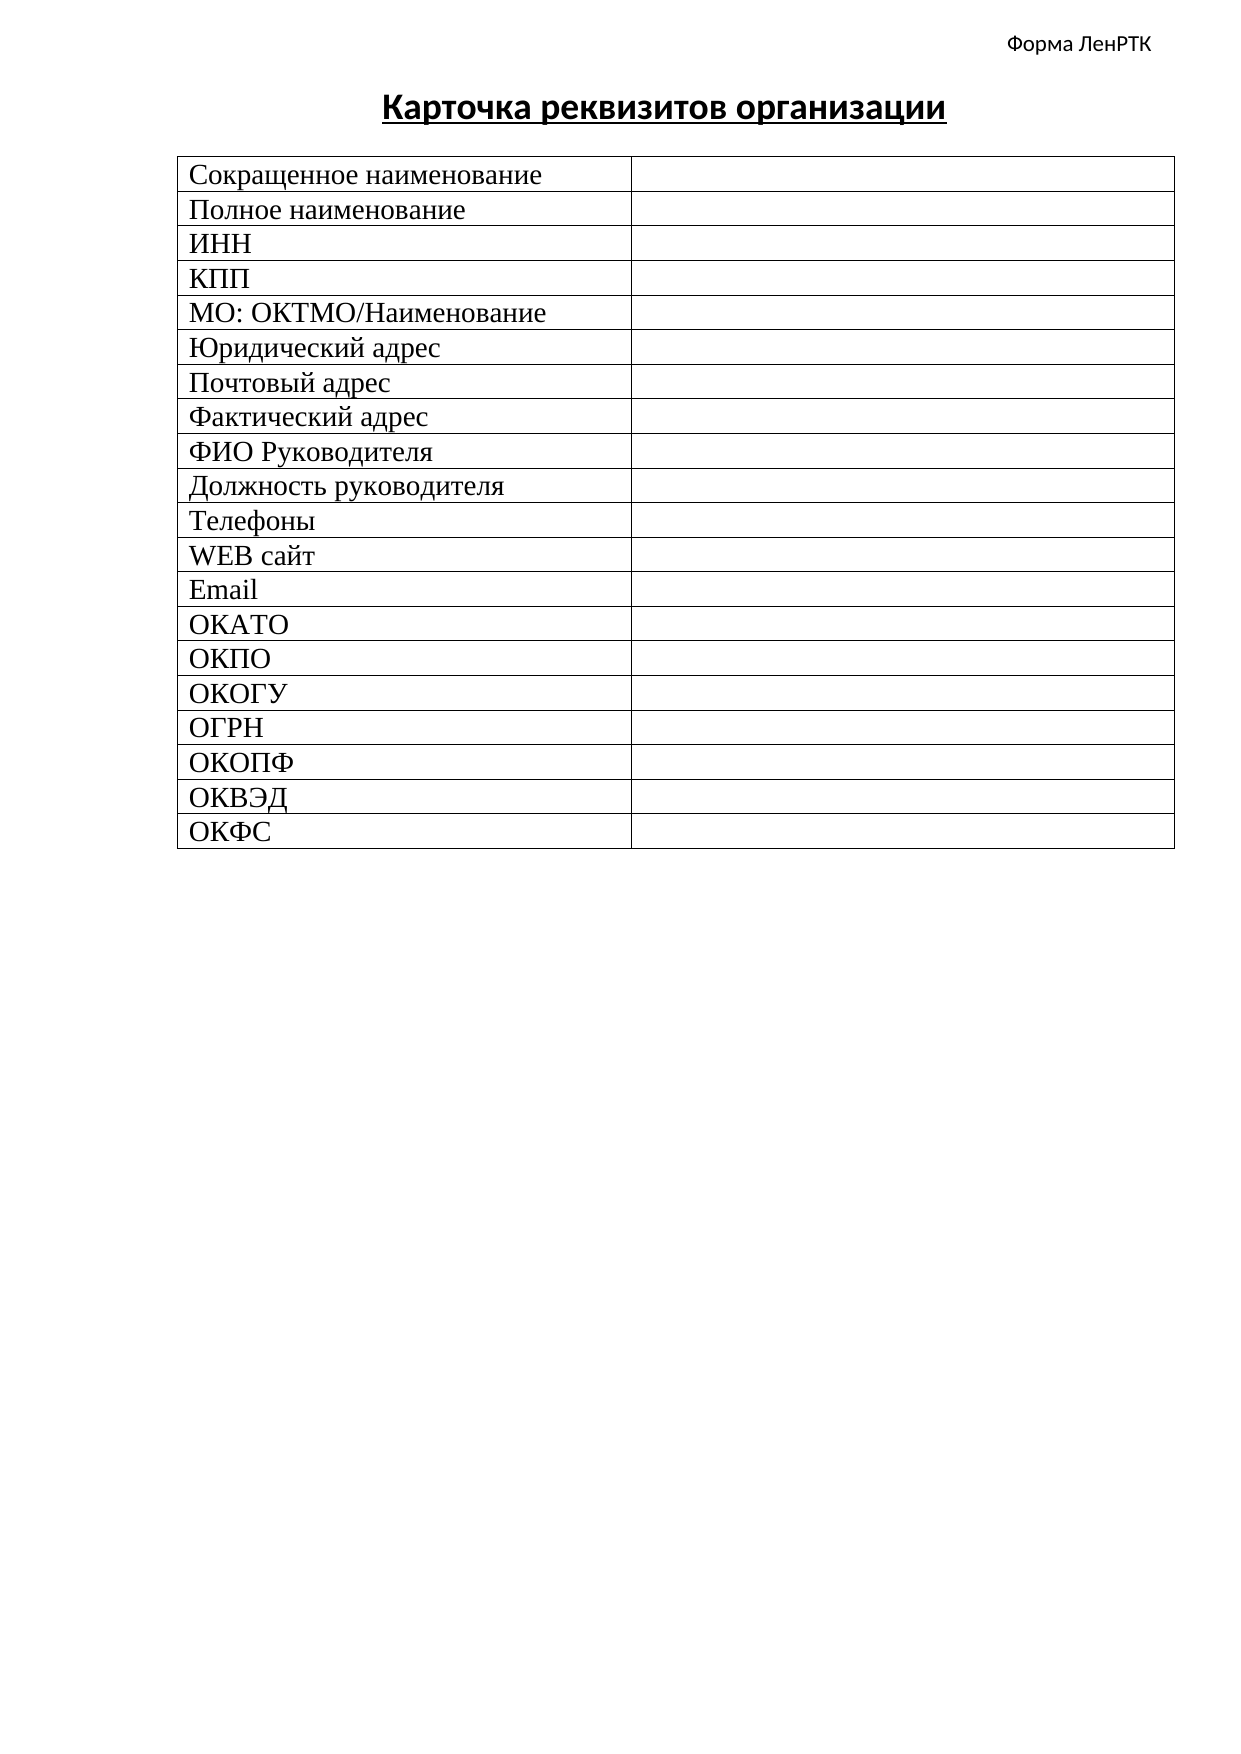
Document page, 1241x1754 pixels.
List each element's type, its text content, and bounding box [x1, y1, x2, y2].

table_cell ОКОПФ [178, 745, 631, 779]
table_cell ОКПО [178, 641, 631, 675]
table_cell [632, 469, 1174, 502]
table_cell Полное наименование [178, 192, 631, 225]
table_cell ОГРН [178, 711, 631, 744]
table_cell Email [178, 572, 631, 606]
table_cell [632, 365, 1174, 398]
table_cell Телефоны [178, 503, 631, 537]
table_cell [632, 226, 1174, 260]
table_cell [632, 192, 1174, 225]
table_cell ИНН [178, 226, 631, 260]
table_cell [632, 330, 1174, 364]
text Форма ЛенРТК [177, 29, 1152, 58]
table_cell WEB сайт [178, 538, 631, 571]
text Карточка реквизитов организации [177, 83, 1152, 128]
table_cell [632, 538, 1174, 571]
table_cell [632, 261, 1174, 294]
table_cell [632, 676, 1174, 709]
table_cell Фактический адрес [178, 399, 631, 433]
table_cell Должность руководителя [178, 469, 631, 502]
table_cell [632, 780, 1174, 813]
table_cell [632, 503, 1174, 537]
table_cell [632, 572, 1174, 606]
table_cell [632, 814, 1174, 848]
table_cell [632, 607, 1174, 640]
table_cell Почтовый адрес [178, 365, 631, 398]
table_cell ФИО Руководителя [178, 434, 631, 467]
table_cell [632, 711, 1174, 744]
table_cell [632, 296, 1174, 329]
table_cell [632, 434, 1174, 467]
table_cell [632, 399, 1174, 433]
table_cell [632, 745, 1174, 779]
table_cell КПП [178, 261, 631, 294]
table_cell ОКВЭД [178, 780, 631, 813]
table_cell МО: ОКТМО/Наименование [178, 296, 631, 329]
table_cell ОКАТО [178, 607, 631, 640]
table_header [632, 157, 1174, 191]
table_header Сокращенное наименование [178, 157, 631, 191]
table_cell Юридический адрес [178, 330, 631, 364]
table_cell ОКФС [178, 814, 631, 848]
table_cell [632, 641, 1174, 675]
table_cell ОКОГУ [178, 676, 631, 709]
